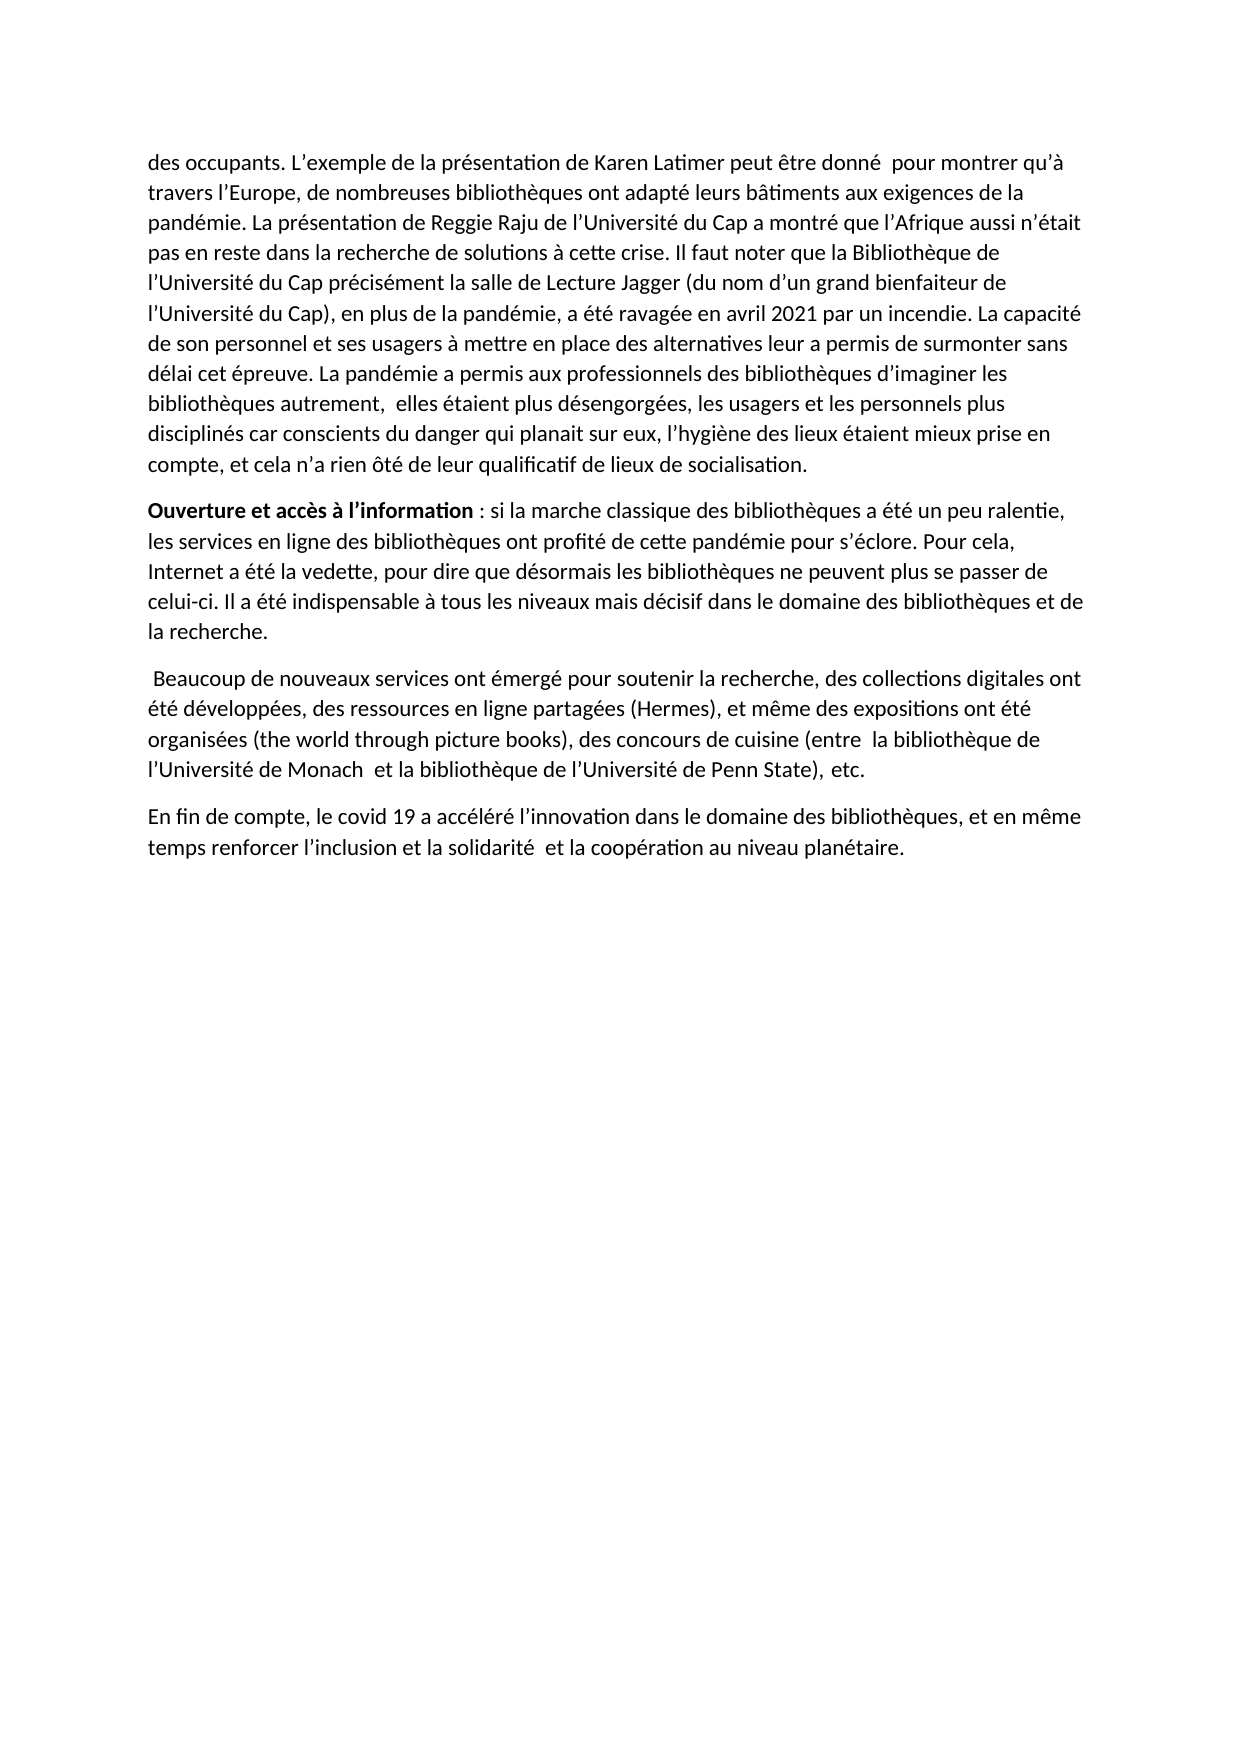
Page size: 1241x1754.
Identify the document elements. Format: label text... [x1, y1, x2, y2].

text Ouverture et accès à l’information : si la marche classique des bibliothèques a été un peu ralentie, les services en ligne des bibliothèques ont profité de cette pandémie pour s’éclore. Pour cela, Internet a été la vedette, pour dire que désormais les bibliothèques ne peuvent plus se passer de celui-ci. Il a été indispensable à tous les niveaux mais décisif dans le domaine des bibliothèques et de la recherche. [148, 497, 1093, 645]
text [148, 148, 1093, 478]
text En fin de compte, le covid 19 a accéléré l’innovation dans le domaine des bibliothèques, et en même temps renforcer l’inclusion et la solidarité et la coopération au niveau planétaire. [148, 802, 1093, 861]
text Beaucoup de nouveaux services ont émergé pour soutenir la recherche, des collections digitales ont été développées, des ressources en ligne partagées (Hermes), et même des expositions ont été organisées (the world through picture books), des concours de cuisine (entre la bibliothèque de l’Université de Monach et la bibliothèque de l’Université de Penn State), etc. [148, 664, 1093, 783]
